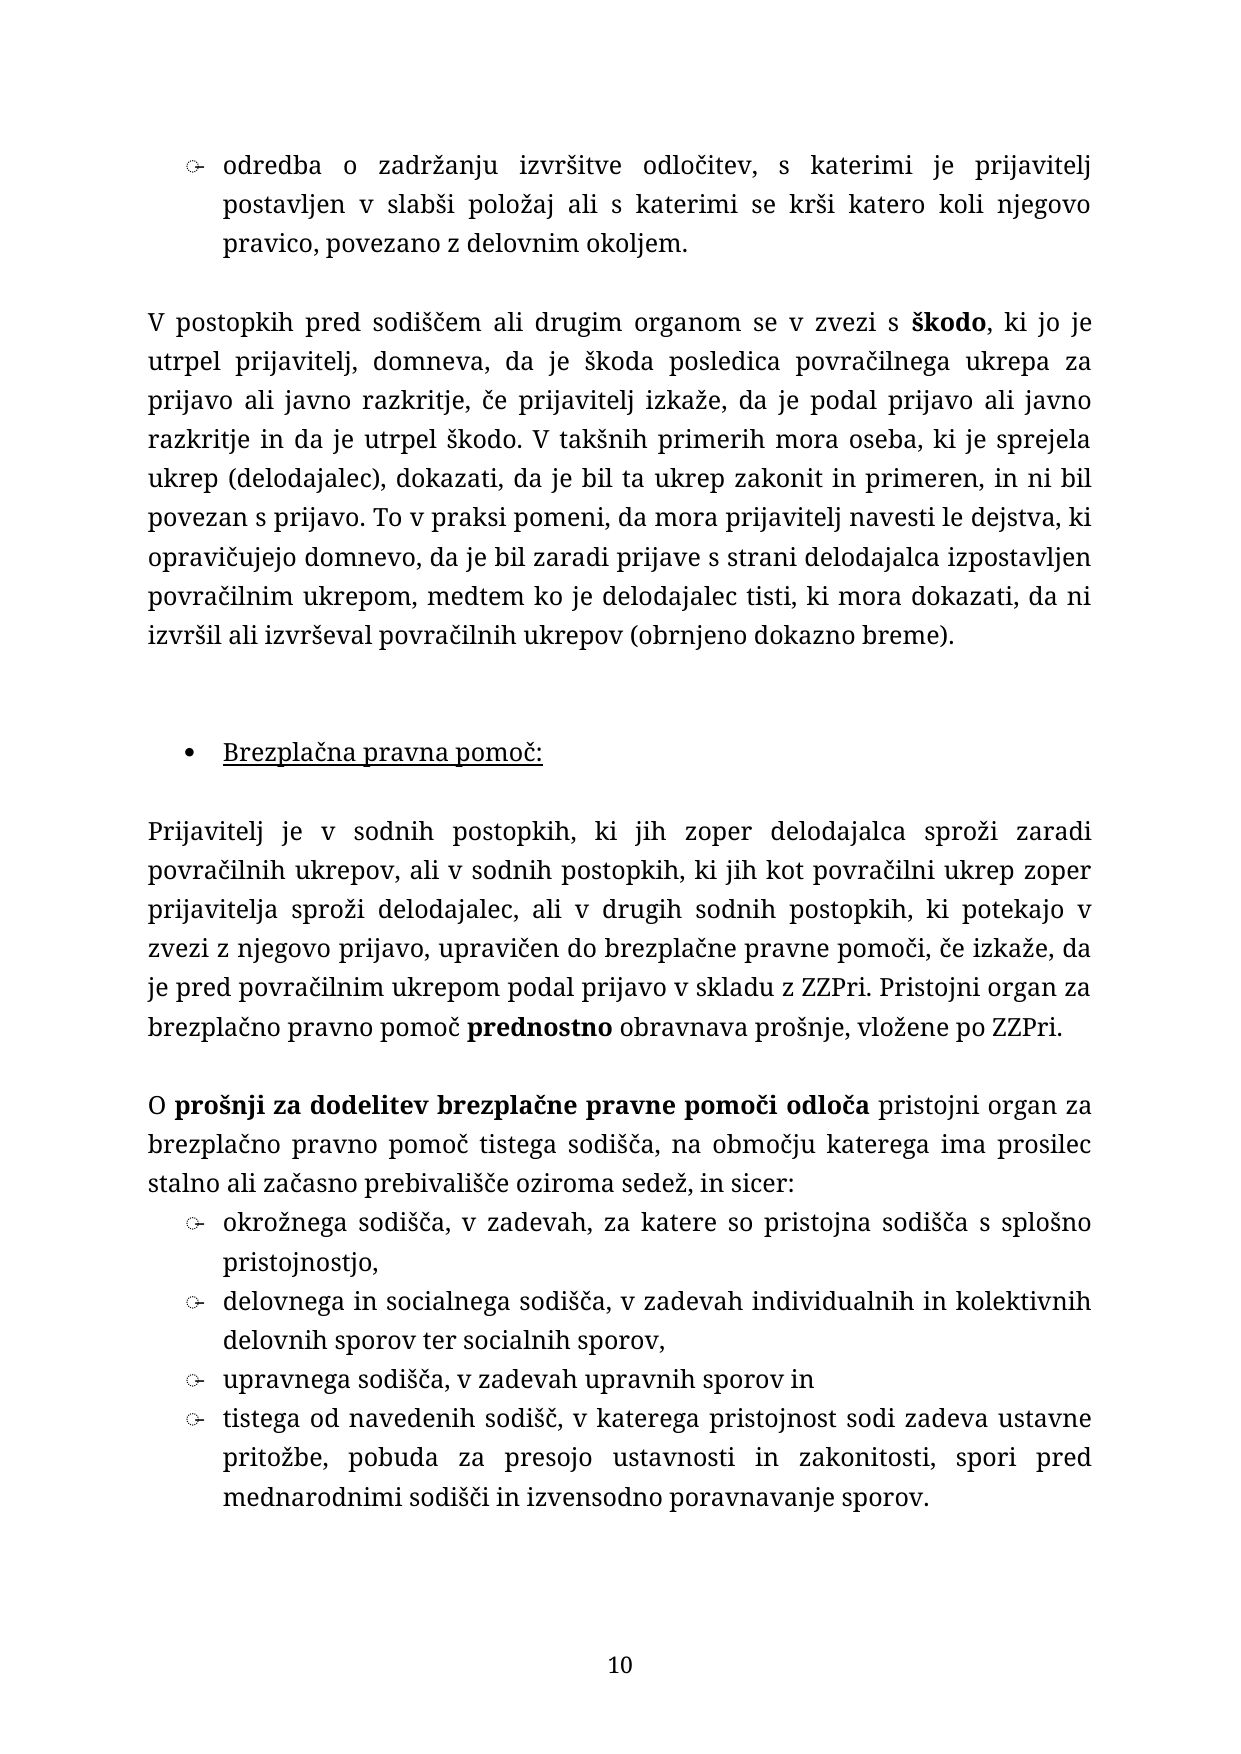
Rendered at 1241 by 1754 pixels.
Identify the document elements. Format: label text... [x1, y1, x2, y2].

text Prijavitelj je v sodnih postopkih, ki jih zoper delodajalca sproži zaradi povračilnih ukrepov, ali v sodnih postopkih, ki jih kot povračilni ukrep zoper prijavitelja sproži delodajalec, ali v drugih sodnih postopkih, ki potekajo v zvezi z njegovo prijavo, upravičen do brezplačne pravne pomoči, če izkaže, da je pred povračilnim ukrepom podal prijavo v skladu z ZZPri. Pristojni organ za brezplačno pravno pomoč prednostno obravnava prošnje, vložene po ZZPri. [148, 813, 1093, 1043]
text V postopkih pred sodiščem ali drugim organom se v zvezi s škodo, ki jo je utrpel prijavitelj, domneva, da je škoda posledica povračilnega ukrepa za prijavo ali javno razkritje, če prijavitelj izkaže, da je podal prijavo ali javno razkritje in da je utrpel škodo. V takšnih primerih mora oseba, ki je sprejela ukrep (delodajalec), dokazati, da je bil ta ukrep zakonit in primeren, in ni bil povezan s prijavo. To v praksi pomeni, da mora prijavitelj navesti le dejstva, ki opravičujejo domnevo, da je bil zaradi prijave s strani delodajalca izpostavljen povračilnim ukrepom, medtem ko je delodajalec tisti, ki mora dokazati, da ni izvršil ali izvrševal povračilnih ukrepov (obrnjeno dokazno breme). [148, 304, 1093, 652]
list tistega od navedenih sodišč, v katerega pristojnost sodi zadeva ustavne pritožbe, pobuda za presojo ustavnosti in zakonitosti, spori pred mednarodnimi sodišči in izvensodno poravnavanje sporov. [185, 1401, 1093, 1513]
list Brezplačna pravna pomoč: [185, 735, 1093, 769]
list upravnega sodišča, v zadevah upravnih sporov in [185, 1362, 1093, 1396]
list okrožnega sodišča, v zadevah, za katere so pristojna sodišča s splošno pristojnostjo, [185, 1205, 1093, 1278]
list delovnega in socialnega sodišča, v zadevah individualnih in kolektivnih delovnih sporov ter socialnih sporov, [185, 1283, 1093, 1357]
list odredba o zadržanju izvršitve odločitev, s katerimi je prijavitelj postavljen v slabši položaj ali s katerimi se krši katero koli njegovo pravico, povezano z delovnim okoljem. [185, 148, 1093, 260]
text O prošnji za dodelitev brezplačne pravne pomoči odloča pristojni organ za brezplačno pravno pomoč tistega sodišča, na območju katerega ima prosilec stalno ali začasno prebivališče oziroma sedež, in sicer: [148, 1088, 1093, 1200]
